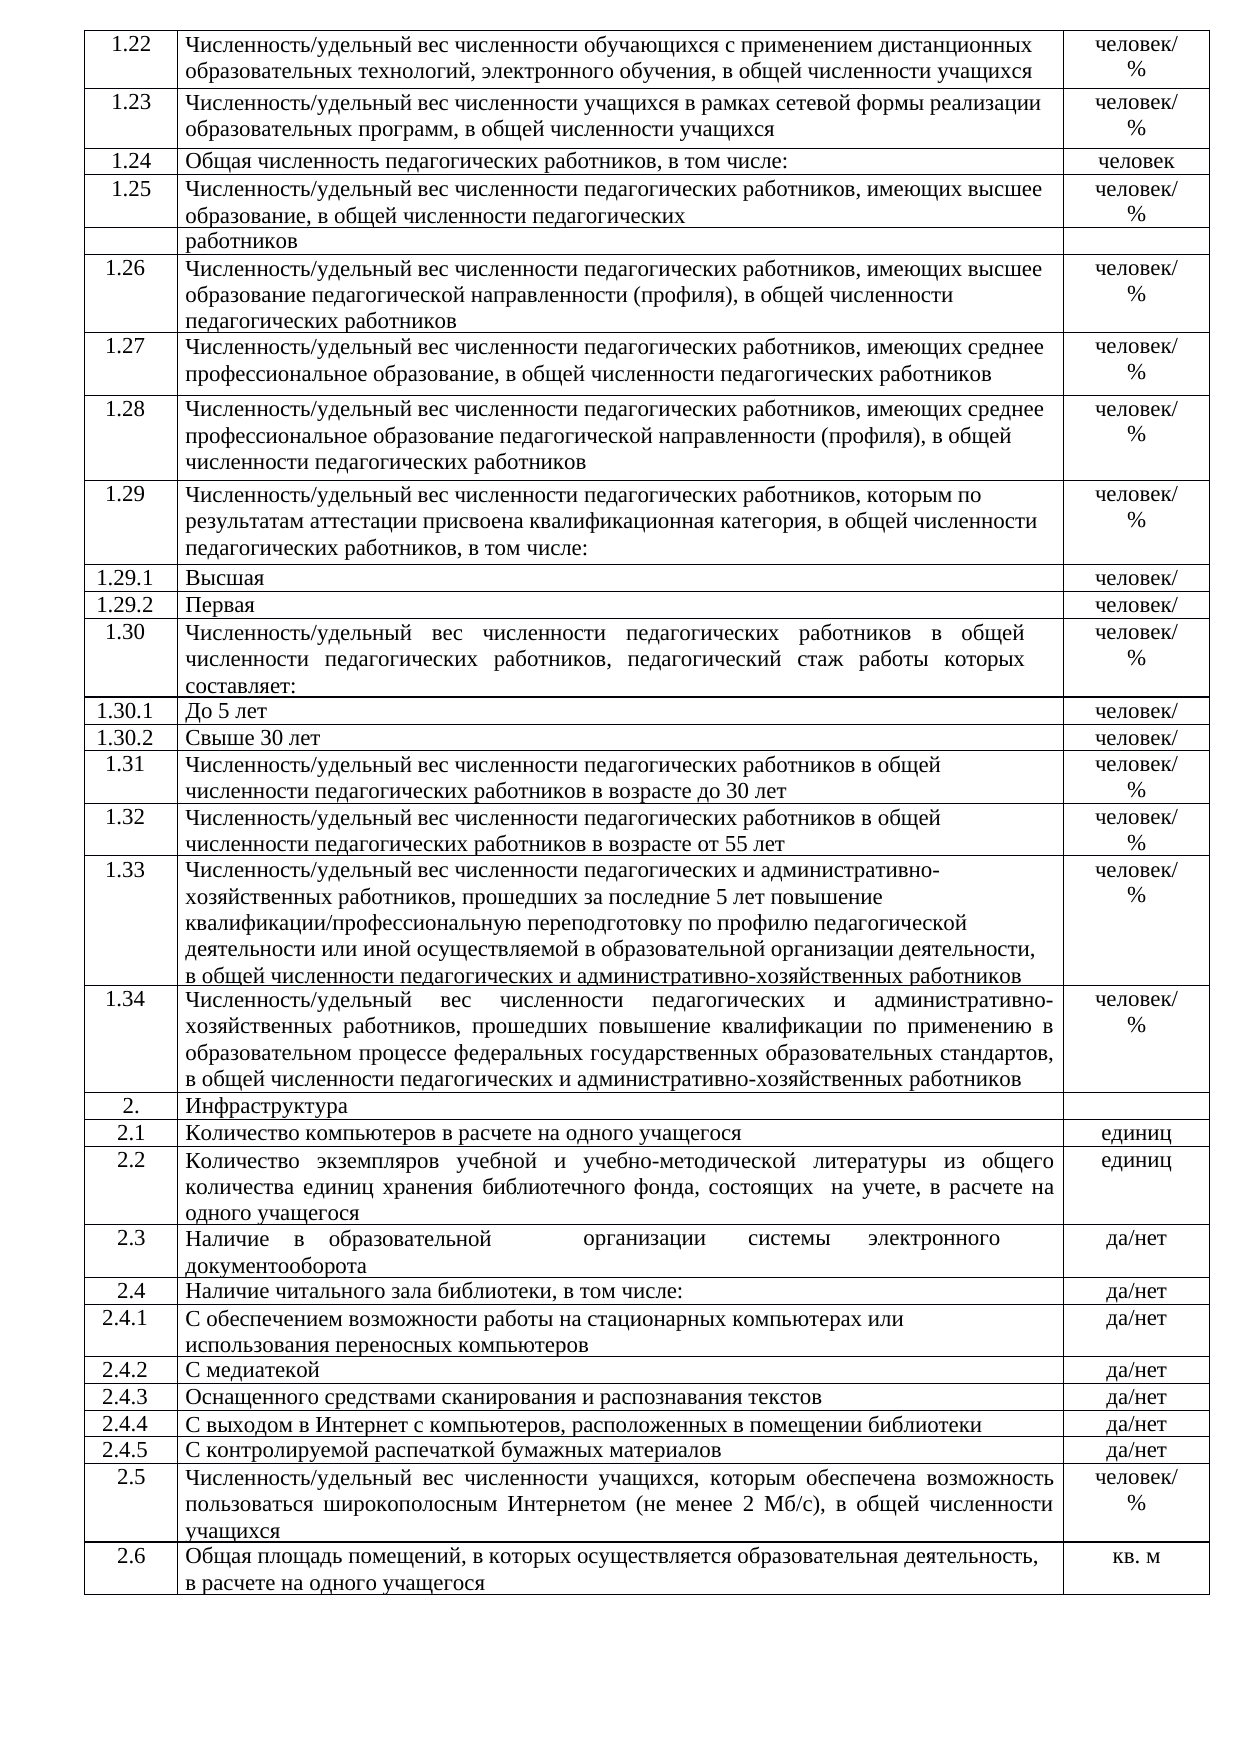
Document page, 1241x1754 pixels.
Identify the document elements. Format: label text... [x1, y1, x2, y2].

table_cell 1.29.2 [85, 592, 177, 618]
table_cell До 5 лет [178, 698, 1063, 723]
table_cell С медиатекой [178, 1357, 1063, 1383]
table_cell человек/% [1064, 481, 1209, 564]
table_cell 1.29 [85, 481, 177, 564]
table_cell кв. м [1064, 1543, 1209, 1594]
table_cell 2.4.3 [85, 1384, 177, 1410]
table_cell 2.4.2 [85, 1357, 177, 1383]
table_cell Свыше 30 лет [178, 725, 1063, 750]
table_cell Численность/удельный вес численности педагогических работников в общей численности педагогических работников в возрасте до 30 лет [178, 751, 1063, 803]
table_cell 1.34 [85, 986, 177, 1092]
table_cell 1.27 [85, 333, 177, 394]
table_cell Наличие читального зала библиотеки, в том числе: [178, 1278, 1063, 1304]
table_cell единиц [1064, 1120, 1209, 1146]
table_cell Численность/удельный вес численности учащихся, которым обеспечена возможность пользоваться широкополосным Интернетом (не менее 2 Мб/с), в общей численности учащихся [178, 1464, 1063, 1541]
table_cell да/нет [1064, 1225, 1209, 1277]
table_cell 1.30.1 [85, 698, 177, 723]
table_cell [85, 228, 177, 254]
table_cell Наличие в образовательной документооборота [178, 1225, 571, 1277]
table_cell Первая [178, 592, 1063, 618]
table_cell Численность/удельный вес численности педагогических работников в общей численности педагогических работников, педагогический стаж работы которых составляет: [178, 619, 1063, 696]
table_cell человек/% [1064, 986, 1209, 1092]
table_cell человек/% [1064, 396, 1209, 480]
table_cell человек/% [1064, 89, 1209, 147]
table_cell 1.30 [85, 619, 177, 696]
table_cell 1.26 [85, 255, 177, 332]
table_cell С обеспечением возможности работы на стационарных компьютерах или использования переносных компьютеров [178, 1305, 1063, 1356]
table_cell 2.4.4 [85, 1411, 177, 1436]
table_cell Численность/удельный вес численности педагогических и административно-хозяйственных работников, прошедших повышение квалификации по применению в образовательном процессе федеральных государственных образовательных стандартов, в общей численности педагогических и административно-хозяйственных работников [178, 986, 1063, 1092]
table_cell человек/% [1064, 1464, 1209, 1541]
table_cell работников [178, 228, 1063, 254]
table_cell 1.29.1 [85, 565, 177, 591]
table_cell человек [1064, 149, 1209, 174]
table_cell Численность/удельный вес численности педагогических работников, имеющих среднее профессиональное образование, в общей численности педагогических работников [178, 333, 1063, 394]
table_cell человек/% [1064, 698, 1209, 723]
table_cell человек/% [1064, 175, 1209, 227]
table_cell Высшая [178, 565, 1063, 591]
table_cell человек/% [1064, 856, 1209, 985]
table_cell Численность/удельный вес численности педагогических работников, имеющих высшее образование педагогической направленности (профиля), в общей численности педагогических работников [178, 255, 1063, 332]
table_cell Численность/удельный вес численности педагогических и административно-хозяйственных работников, прошедших за последние 5 лет повышение квалификации/профессиональную переподготовку по профилю педагогической деятельности или иной осуществляемой в образовательной организации деятельности, в общей численности педагогических и административно-хозяйственных работников [178, 856, 1063, 985]
table_cell человек/% [1064, 565, 1209, 591]
table_cell Численность/удельный вес численности педагогических работников в общей численности педагогических работников в возрасте от 55 лет [178, 804, 1063, 855]
table_cell Общая численность педагогических работников, в том числе: [178, 149, 1063, 174]
table_cell [1064, 228, 1209, 254]
table_cell Численность/удельный вес численности учащихся в рамках сетевой формы реализации образовательных программ, в общей численности учащихся [178, 89, 1063, 147]
table_cell Общая площадь помещений, в которых осуществляется образовательная деятельность, в расчете на одного учащегося [178, 1543, 1063, 1594]
table_cell системы [735, 1225, 855, 1277]
table_cell организации [571, 1225, 735, 1277]
table_cell единиц [1064, 1147, 1209, 1224]
table_cell да/нет [1064, 1278, 1209, 1304]
table_cell 1.25 [85, 175, 177, 227]
table_cell 1.28 [85, 396, 177, 480]
table_cell [1064, 1093, 1209, 1119]
table_cell человек/% [1064, 751, 1209, 803]
table_cell да/нет [1064, 1305, 1209, 1356]
table_cell Численность/удельный вес численности педагогических работников, имеющих среднее профессиональное образование педагогической направленности (профиля), в общей численности педагогических работников [178, 396, 1063, 480]
table_cell Численность/удельный вес численности педагогических работников, имеющих высшее образование, в общей численности педагогических [178, 175, 1063, 227]
table_cell 1.33 [85, 856, 177, 985]
table_cell человек/% [1064, 725, 1209, 750]
table_cell 2. [85, 1093, 177, 1119]
table_cell да/нет [1064, 1437, 1209, 1463]
table_cell 2.6 [85, 1543, 177, 1594]
table_cell 1.23 [85, 89, 177, 147]
table_cell 1.24 [85, 149, 177, 174]
table_cell Количество экземпляров учебной и учебно-методической литературы из общего количества единиц хранения библиотечного фонда, состоящих на учете, в расчете на одного учащегося [178, 1147, 1063, 1224]
table_cell Численность/удельный вес численности обучающихся с применением дистанционных образовательных технологий, электронного обучения, в общей численности учащихся [178, 31, 1063, 88]
table_cell человек/% [1064, 31, 1209, 88]
table_cell 1.32 [85, 804, 177, 855]
table_cell 2.1 [85, 1120, 177, 1146]
table_cell 2.4 [85, 1278, 177, 1304]
table_cell да/нет [1064, 1357, 1209, 1383]
table_cell человек/% [1064, 804, 1209, 855]
table_cell человек/% [1064, 592, 1209, 618]
table_cell человек/% [1064, 619, 1209, 696]
table_cell Инфраструктура [178, 1093, 1063, 1119]
table_cell человек/% [1064, 333, 1209, 394]
table_cell 2.4.5 [85, 1437, 177, 1463]
table_cell С выходом в Интернет с компьютеров, расположенных в помещении библиотеки [178, 1411, 1063, 1436]
table_cell человек/% [1064, 255, 1209, 332]
table_cell Численность/удельный вес численности педагогических работников, которым по результатам аттестации присвоена квалификационная категория, в общей численности педагогических работников, в том числе: [178, 481, 1063, 564]
table_cell 1.22 [85, 31, 177, 88]
table_cell 2.3 [85, 1225, 177, 1277]
table_cell 1.31 [85, 751, 177, 803]
table_cell 2.4.1 [85, 1305, 177, 1356]
table_cell 1.30.2 [85, 725, 177, 750]
table_cell да/нет [1064, 1411, 1209, 1436]
table_cell электронного [855, 1225, 1063, 1277]
table_cell 2.2 [85, 1147, 177, 1224]
table_cell С контролируемой распечаткой бумажных материалов [178, 1437, 1063, 1463]
table_cell 2.5 [85, 1464, 177, 1541]
table_cell Количество компьютеров в расчете на одного учащегося [178, 1120, 1063, 1146]
table_cell да/нет [1064, 1384, 1209, 1410]
table_cell Оснащенного средствами сканирования и распознавания текстов [178, 1384, 1063, 1410]
